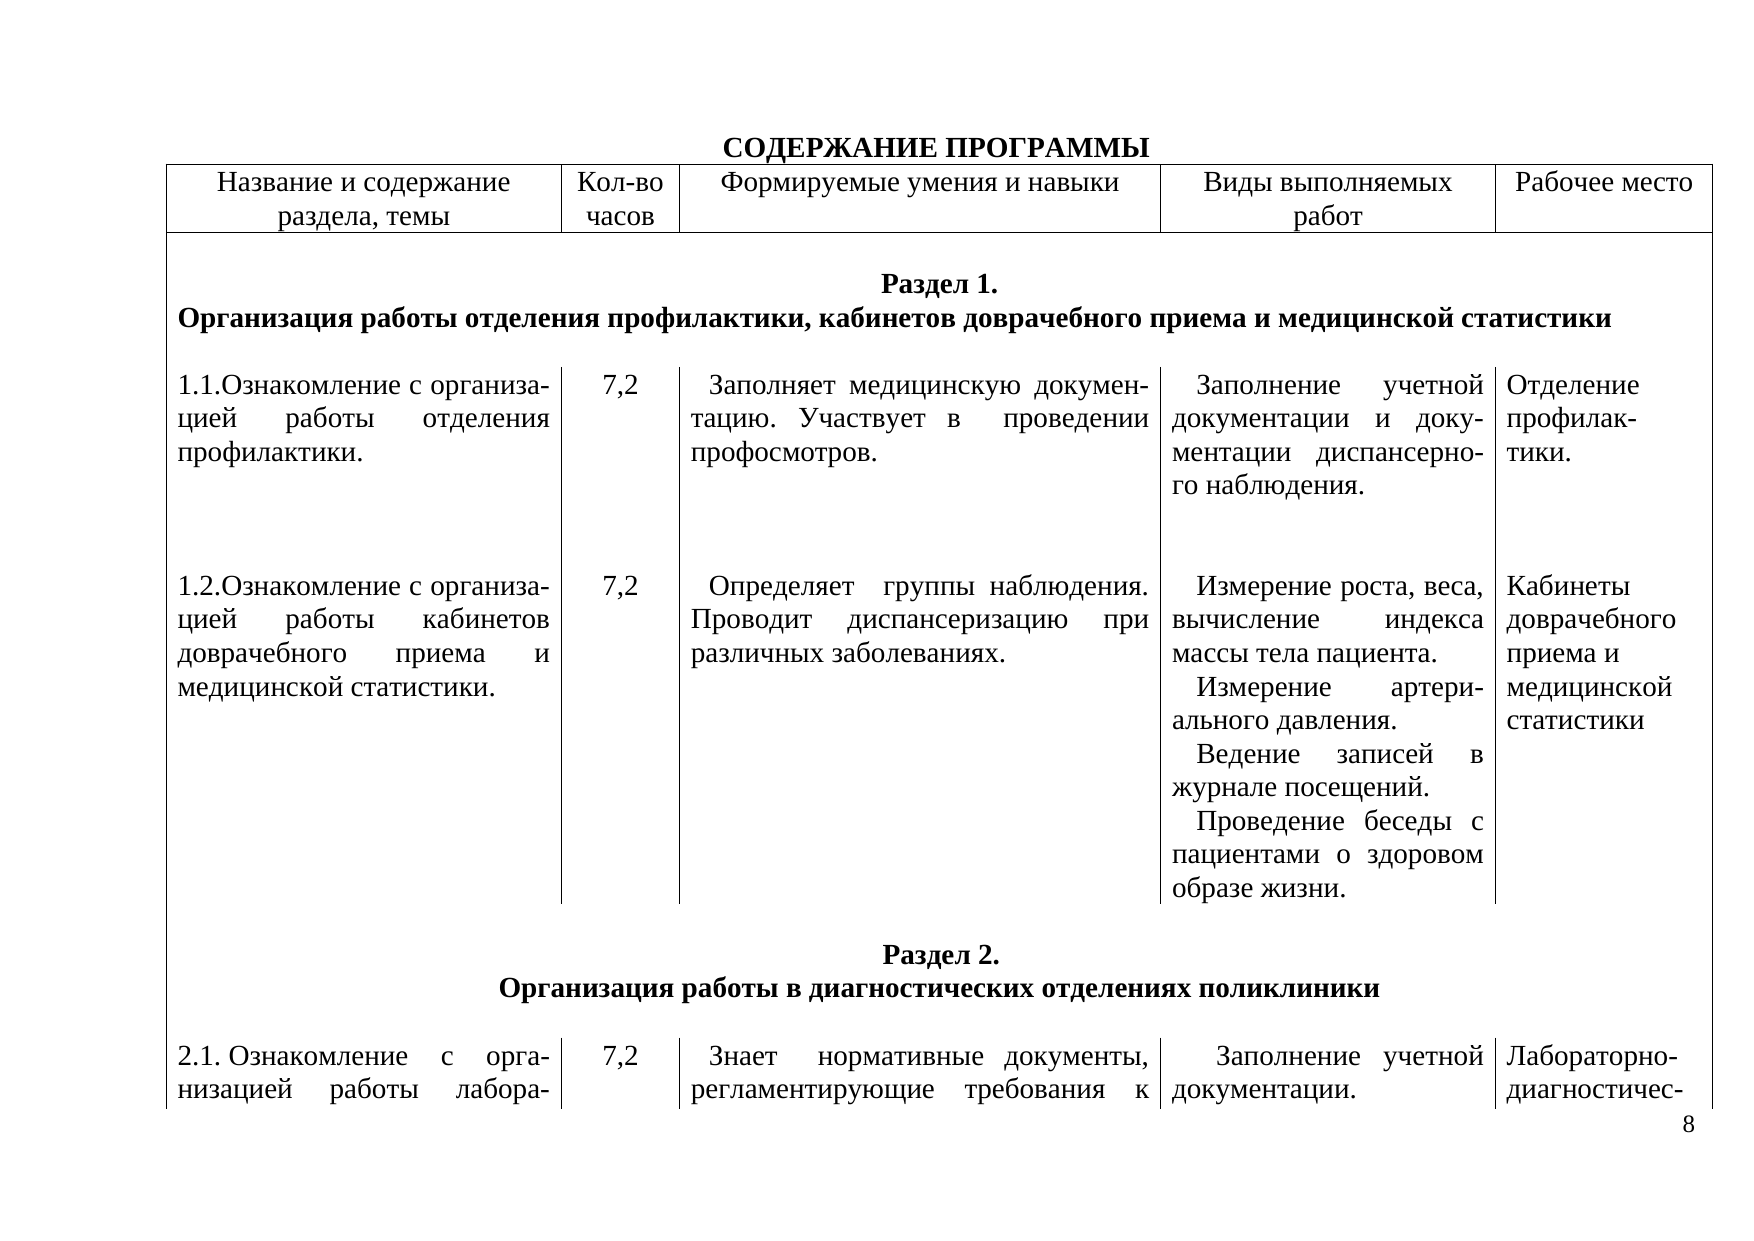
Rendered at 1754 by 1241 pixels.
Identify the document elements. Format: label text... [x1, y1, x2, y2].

table_header Название и содержание раздела, темы [167, 165, 561, 232]
table_cell Заполняет медицинскую докумен-тацию. Участвует в проведении профосмотров. [680, 367, 1160, 568]
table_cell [167, 1038, 561, 1109]
table_header Виды выполняемых работ [1161, 165, 1495, 232]
table_header Рабочее место [1496, 165, 1712, 232]
table_cell Кабинеты доврачебного приема и медицинской статистики [1496, 568, 1712, 903]
table_cell 1.2.Ознакомление с организа-цией работы кабинетов доврачебного приема и медицинской статистики. [167, 568, 561, 903]
table_header Формируемые умения и навыки [680, 165, 1160, 232]
text СОДЕРЖАНИЕ ПРОГРАММЫ [177, 130, 1695, 163]
table_cell 7,2 [562, 568, 679, 903]
table_cell Раздел 1. Организация работы отделения профилактики, кабинетов доврачебного приема и медицинской статистики [167, 233, 1712, 367]
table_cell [1496, 1038, 1712, 1109]
table_cell 7,2 [562, 1038, 679, 1109]
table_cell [1161, 1038, 1495, 1109]
table_cell Измерение роста, веса, вычисление индекса массы тела пациента. Измерение артери-ального давления. Ведение записей в журнале посещений. Проведение беседы с пациентами о здоровом образе жизни. [1161, 568, 1495, 903]
table_cell Заполнение учетной документации и доку-ментации диспансерно-го наблюдения. [1161, 367, 1495, 568]
table_cell Определяет группы наблюдения. Проводит диспансеризацию при различных заболеваниях. [680, 568, 1160, 903]
table_cell Раздел 2. Организация работы в диагностических отделениях поликлиники [167, 904, 1712, 1038]
table_cell Отделение профилак-тики. [1496, 367, 1712, 568]
table_header Кол-во часов [562, 165, 679, 232]
table_cell 7,2 [562, 367, 679, 568]
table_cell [680, 1038, 1160, 1109]
table_cell 1.1.Ознакомление с организа-цией работы отделения профилактики. [167, 367, 561, 568]
